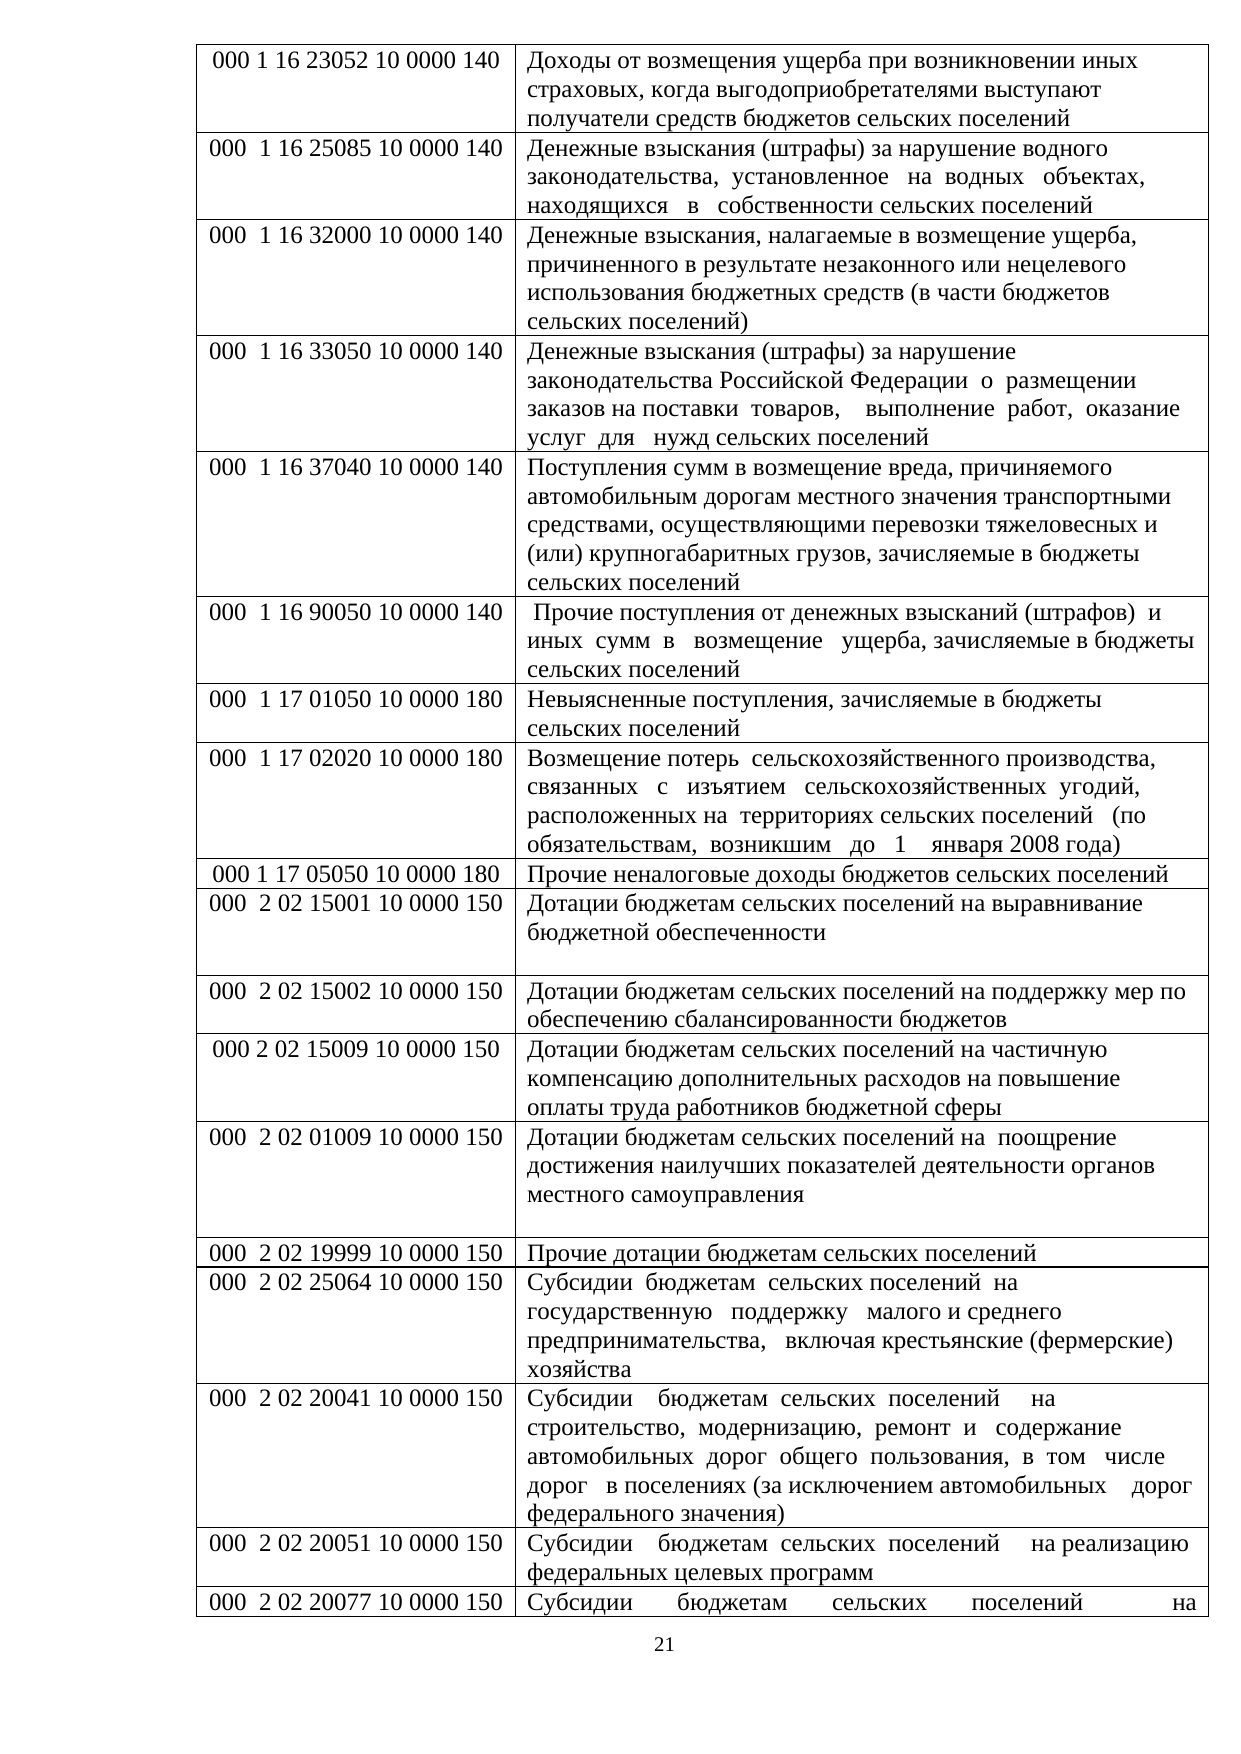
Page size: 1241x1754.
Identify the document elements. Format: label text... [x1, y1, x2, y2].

table_cell Возмещение потерь сельскохозяйственного производства, связанных с изъятием сельскохозяйственных угодий, расположенных на территориях сельских поселений (по обязательствам, возникшим до 1 января 2008 года) [516, 743, 1208, 858]
table_cell Денежные взыскания, налагаемые в возмещение ущерба, причиненного в результате незаконного или нецелевого использования бюджетных средств (в части бюджетов сельских поселений) [516, 220, 1208, 335]
table_cell 000 1 17 02020 10 0000 180 [197, 743, 515, 858]
table_cell Дотации бюджетам сельских поселений на выравнивание бюджетной обеспеченности [516, 889, 1208, 975]
table_cell 000 2 02 15009 10 0000 150 [197, 1034, 515, 1121]
table_cell 000 2 02 19999 10 0000 150 [197, 1238, 515, 1266]
table_cell 000 2 02 20051 10 0000 150 [197, 1528, 515, 1586]
table_cell Субсидии бюджетам сельских поселений на государственную поддержку малого и среднего предпринимательства, включая крестьянские (фермерские) хозяйства [516, 1268, 1208, 1382]
table_cell Денежные взыскания (штрафы) за нарушение водного законодательства, установленное на водных объектах, находящихся в собственности сельских поселений [516, 133, 1208, 219]
table_cell 000 2 02 15002 10 0000 150 [197, 976, 515, 1033]
table_cell Денежные взыскания (штрафы) за нарушение законодательства Российской Федерации о размещении заказов на поставки товаров, выполнение работ, оказание услуг для нужд сельских поселений [516, 336, 1208, 451]
table_cell Доходы от возмещения ущерба при возникновении иных страховых, когда выгодоприобретателями выступают получатели средств бюджетов сельских поселений [516, 45, 1208, 132]
table_cell 000 1 16 33050 10 0000 140 [197, 336, 515, 451]
table_cell 000 1 16 25085 10 0000 140 [197, 133, 515, 219]
table_cell Дотации бюджетам сельских поселений на частичную компенсацию дополнительных расходов на повышение оплаты труда работников бюджетной сферы [516, 1034, 1208, 1121]
table_cell Прочие неналоговые доходы бюджетов сельских поселений [516, 859, 1208, 887]
table_cell 000 2 02 01009 10 0000 150 [197, 1122, 515, 1237]
table_cell 000 1 16 90050 10 0000 140 [197, 597, 515, 683]
table_cell 000 1 16 32000 10 0000 140 [197, 220, 515, 335]
table_cell 000 2 02 25064 10 0000 150 [197, 1268, 515, 1382]
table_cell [197, 1587, 515, 1616]
table_cell 000 2 02 20041 10 0000 150 [197, 1384, 515, 1527]
table_cell 000 1 17 05050 10 0000 180 [197, 859, 515, 887]
table_cell Дотации бюджетам сельских поселений на поддержку мер по обеспечению сбалансированности бюджетов [516, 976, 1208, 1033]
table_cell 000 1 16 37040 10 0000 140 [197, 452, 515, 596]
table_cell Прочие дотации бюджетам сельских поселений [516, 1238, 1208, 1266]
table_cell 000 1 17 01050 10 0000 180 [197, 684, 515, 742]
table_cell Прочие поступления от денежных взысканий (штрафов) и иных сумм в возмещение ущерба, зачисляемые в бюджеты сельских поселений [516, 597, 1208, 683]
table_cell 000 1 16 23052 10 0000 140 [197, 45, 515, 132]
table_cell Невыясненные поступления, зачисляемые в бюджеты сельских поселений [516, 684, 1208, 742]
table_cell 000 2 02 15001 10 0000 150 [197, 889, 515, 975]
table_cell Субсидии бюджетам сельских поселений на реализацию федеральных целевых программ [516, 1528, 1208, 1586]
table_cell Дотации бюджетам сельских поселений на поощрение достижения наилучших показателей деятельности органов местного самоуправления [516, 1122, 1208, 1237]
table_cell Субсидии бюджетам сельских поселений на строительство, модернизацию, ремонт и содержание автомобильных дорог общего пользования, в том числе дорог в поселениях (за исключением автомобильных дорог федерального значения) [516, 1384, 1208, 1527]
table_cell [516, 1587, 1208, 1616]
table_cell Поступления сумм в возмещение вреда, причиняемого автомобильным дорогам местного значения транспортными средствами, осуществляющими перевозки тяжеловесных и (или) крупногабаритных грузов, зачисляемые в бюджеты сельских поселений [516, 452, 1208, 596]
